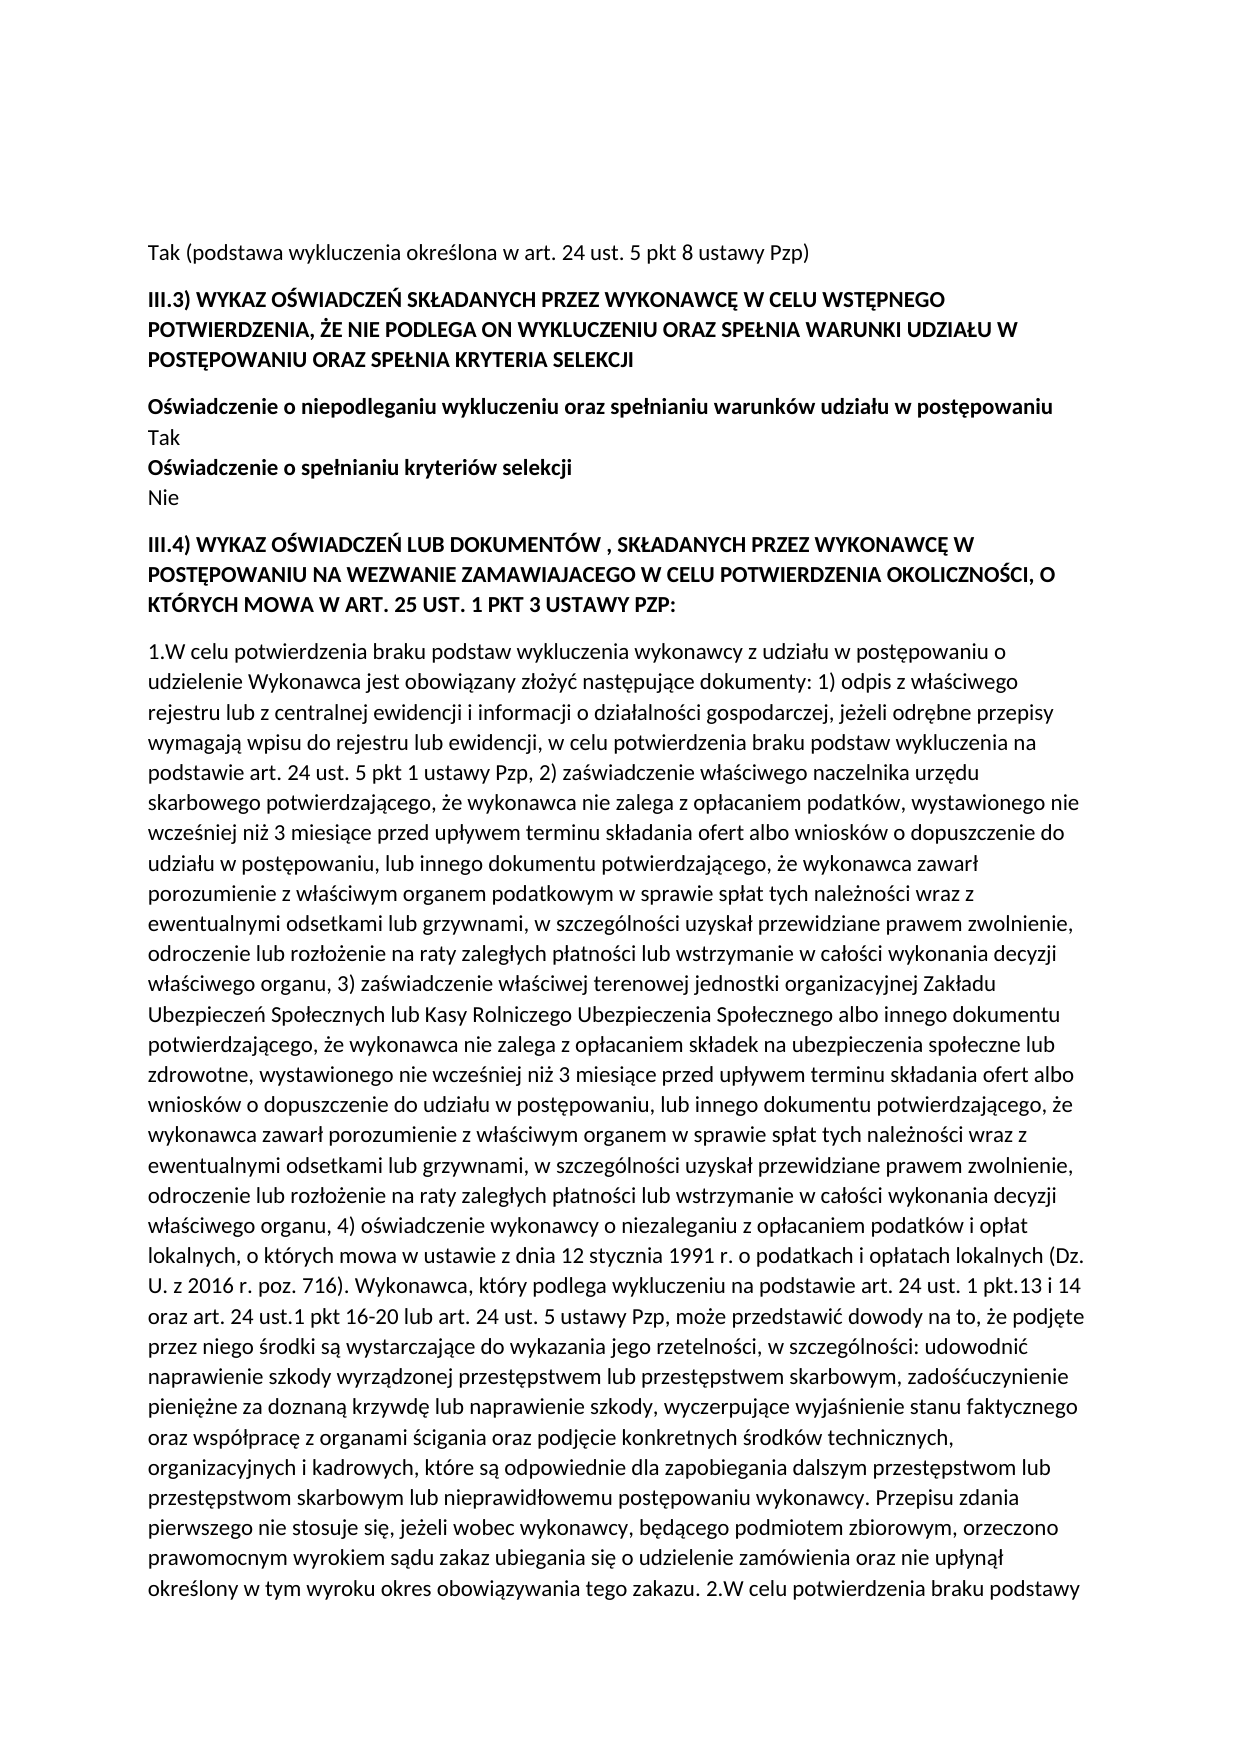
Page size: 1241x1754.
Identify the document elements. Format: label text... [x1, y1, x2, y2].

text III.3) WYKAZ OŚWIADCZEŃ SKŁADANYCH PRZEZ WYKONAWCĘ W CELU WSTĘPNEGO POTWIERDZENIA, ŻE NIE PODLEGA ON WYKLUCZENIU ORAZ SPEŁNIA WARUNKI UDZIAŁU W POSTĘPOWANIU ORAZ SPEŁNIA KRYTERIA SELEKCJI [148, 285, 1093, 373]
text Oświadczenie o niepodleganiu wykluczeniu oraz spełnianiu warunków udziału w postępowaniu Tak Oświadczenie o spełnianiu kryteriów selekcji Nie [148, 392, 1093, 511]
text III.4) WYKAZ OŚWIADCZEŃ LUB DOKUMENTÓW , SKŁADANYCH PRZEZ WYKONAWCĘ W POSTĘPOWANIU NA WEZWANIE ZAMAWIAJACEGO W CELU POTWIERDZENIA OKOLICZNOŚCI, O KTÓRYCH MOWA W ART. 25 UST. 1 PKT 3 USTAWY PZP: [148, 530, 1093, 618]
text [148, 148, 1093, 266]
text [148, 637, 1093, 1602]
